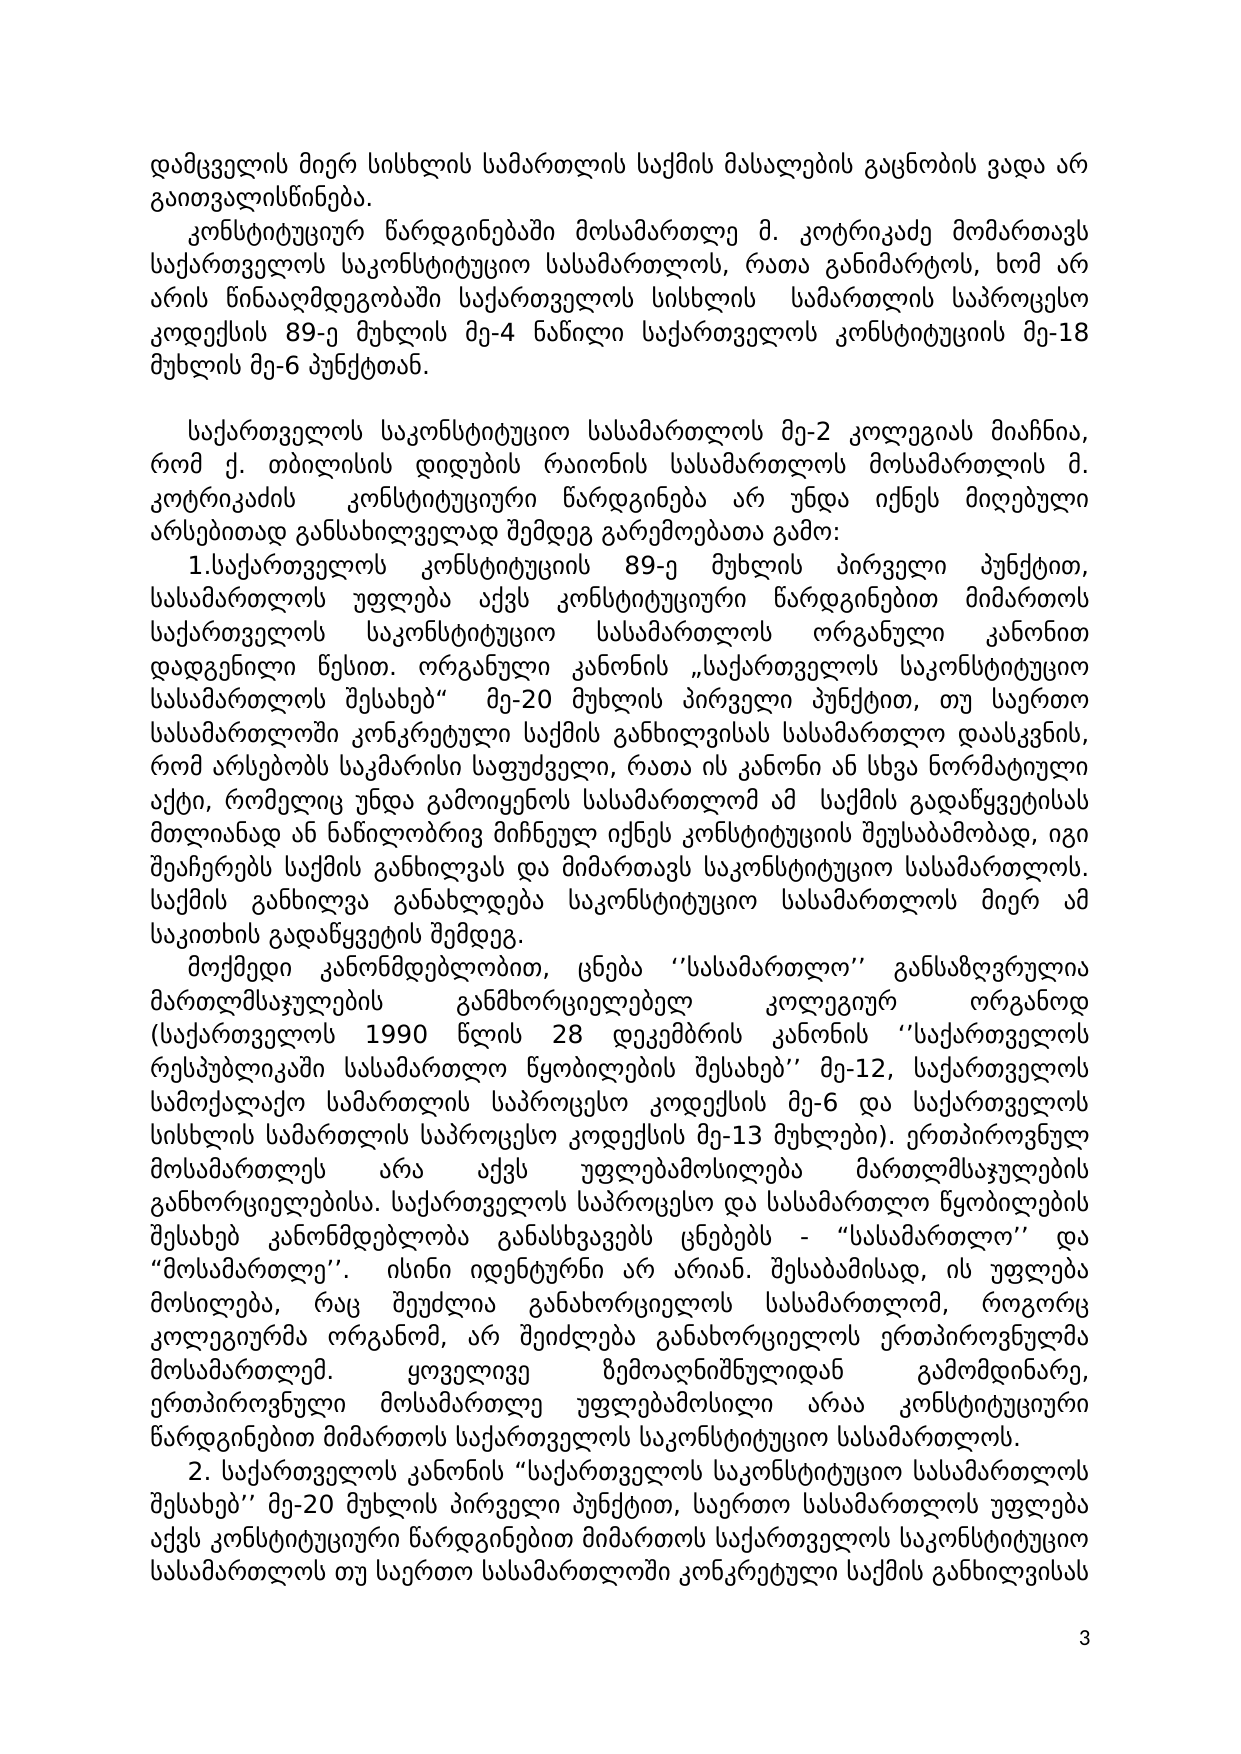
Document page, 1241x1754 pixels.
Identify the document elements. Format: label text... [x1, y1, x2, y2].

text მოქმედი კანონმდებლობით, ცნება ‘’სასამართლო’’ განსაზღვრულია მართლმსაჯულების განმხორციელებელ კოლეგიურ ორგანოდ (საქართველოს 1990 წლის 28 დეკემბრის კანონის ‘’საქართველოს რესპუბლიკაში სასამართლო წყობილების შესახებ’’ მე-12, საქართველოს სამოქალაქო სამართლის საპროცესო კოდექსის მე-6 და საქართველოს სისხლის სამართლის საპროცესო კოდექსის მე-13 მუხლები). ერთპიროვნულ მოსამართლეს არა აქვს უფლებამოსილება მართლმსაჯულების განხორციელებისა. საქართველოს საპროცესო და სასამართლო წყობილების შესახებ კანონმდებლობა განასხვავებს ცნებებს - “სასამართლო’’ და “მოსამართლე’’. ისინი იდენტურნი არ არიან. შესაბამისად, ის უფლება მოსილება, რაც შეუძლია განახორციელოს სასამართლომ, როგორც კოლეგიურმა ორგანომ, არ შეიძლება განახორციელოს ერთპიროვნულმა მოსამართლემ. ყოველივე ზემოაღნიშნულიდან გამომდინარე, ერთპიროვნული მოსამართლე უფლებამოსილი არაა კონსტიტუციური წარდგინებით მიმართოს საქართველოს საკონსტიტუციო სასამართლოს. [150, 954, 1090, 1452]
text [150, 150, 1090, 213]
text საქართველოს საკონსტიტუციო სასამართლოს მე-2 კოლეგიას მიაჩნია, რომ ქ. თბილისის დიდუბის რაიონის სასამართლოს მოსამართლის მ. კოტრიკაძის კონსტიტუციური წარდგინება არ უნდა იქნეს მიღებული არსებითად განსახილველად შემდეგ გარემოებათა გამო: [150, 417, 1090, 547]
text 1.საქართველოს კონსტიტუციის 89-ე მუხლის პირველი პუნქტით, სასამართლოს უფლება აქვს კონსტიტუციური წარდგინებით მიმართოს საქართველოს საკონსტიტუციო სასამართლოს ორგანული კანონით დადგენილი წესით. ორგანული კანონის „საქართველოს საკონსტიტუციო სასამართლოს შესახებ“ მე-20 მუხლის პირველი პუნქტით, თუ საერთო სასამართლოში კონკრეტული საქმის განხილვისას სასამართლო დაასკვნის, რომ არსებობს საკმარისი საფუძველი, რათა ის კანონი ან სხვა ნორმატიული აქტი, რომელიც უნდა გამოიყენოს სასამართლომ ამ საქმის გადაწყვეტისას მთლიანად ან ნაწილობრივ მიჩნეულ იქნეს კონსტიტუციის შეუსაბამობად, იგი შეაჩერებს საქმის განხილვას და მიმართავს საკონსტიტუციო სასამართლოს. საქმის განხილვა განახლდება საკონსტიტუციო სასამართლოს მიერ ამ საკითხის გადაწყვეტის შემდეგ. [150, 551, 1090, 949]
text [150, 1457, 1090, 1587]
text კონსტიტუციურ წარდგინებაში მოსამართლე მ. კოტრიკაძე მომართავს საქართველოს საკონსტიტუციო სასამართლოს, რათა განიმარტოს, ხომ არ არის წინააღმდეგობაში საქართველოს სისხლის სამართლის საპროცესო კოდექსის 89-ე მუხლის მე-4 ნაწილი საქართველოს კონსტიტუციის მე-18 მუხლის მე-6 პუნქტთან. [150, 217, 1090, 380]
